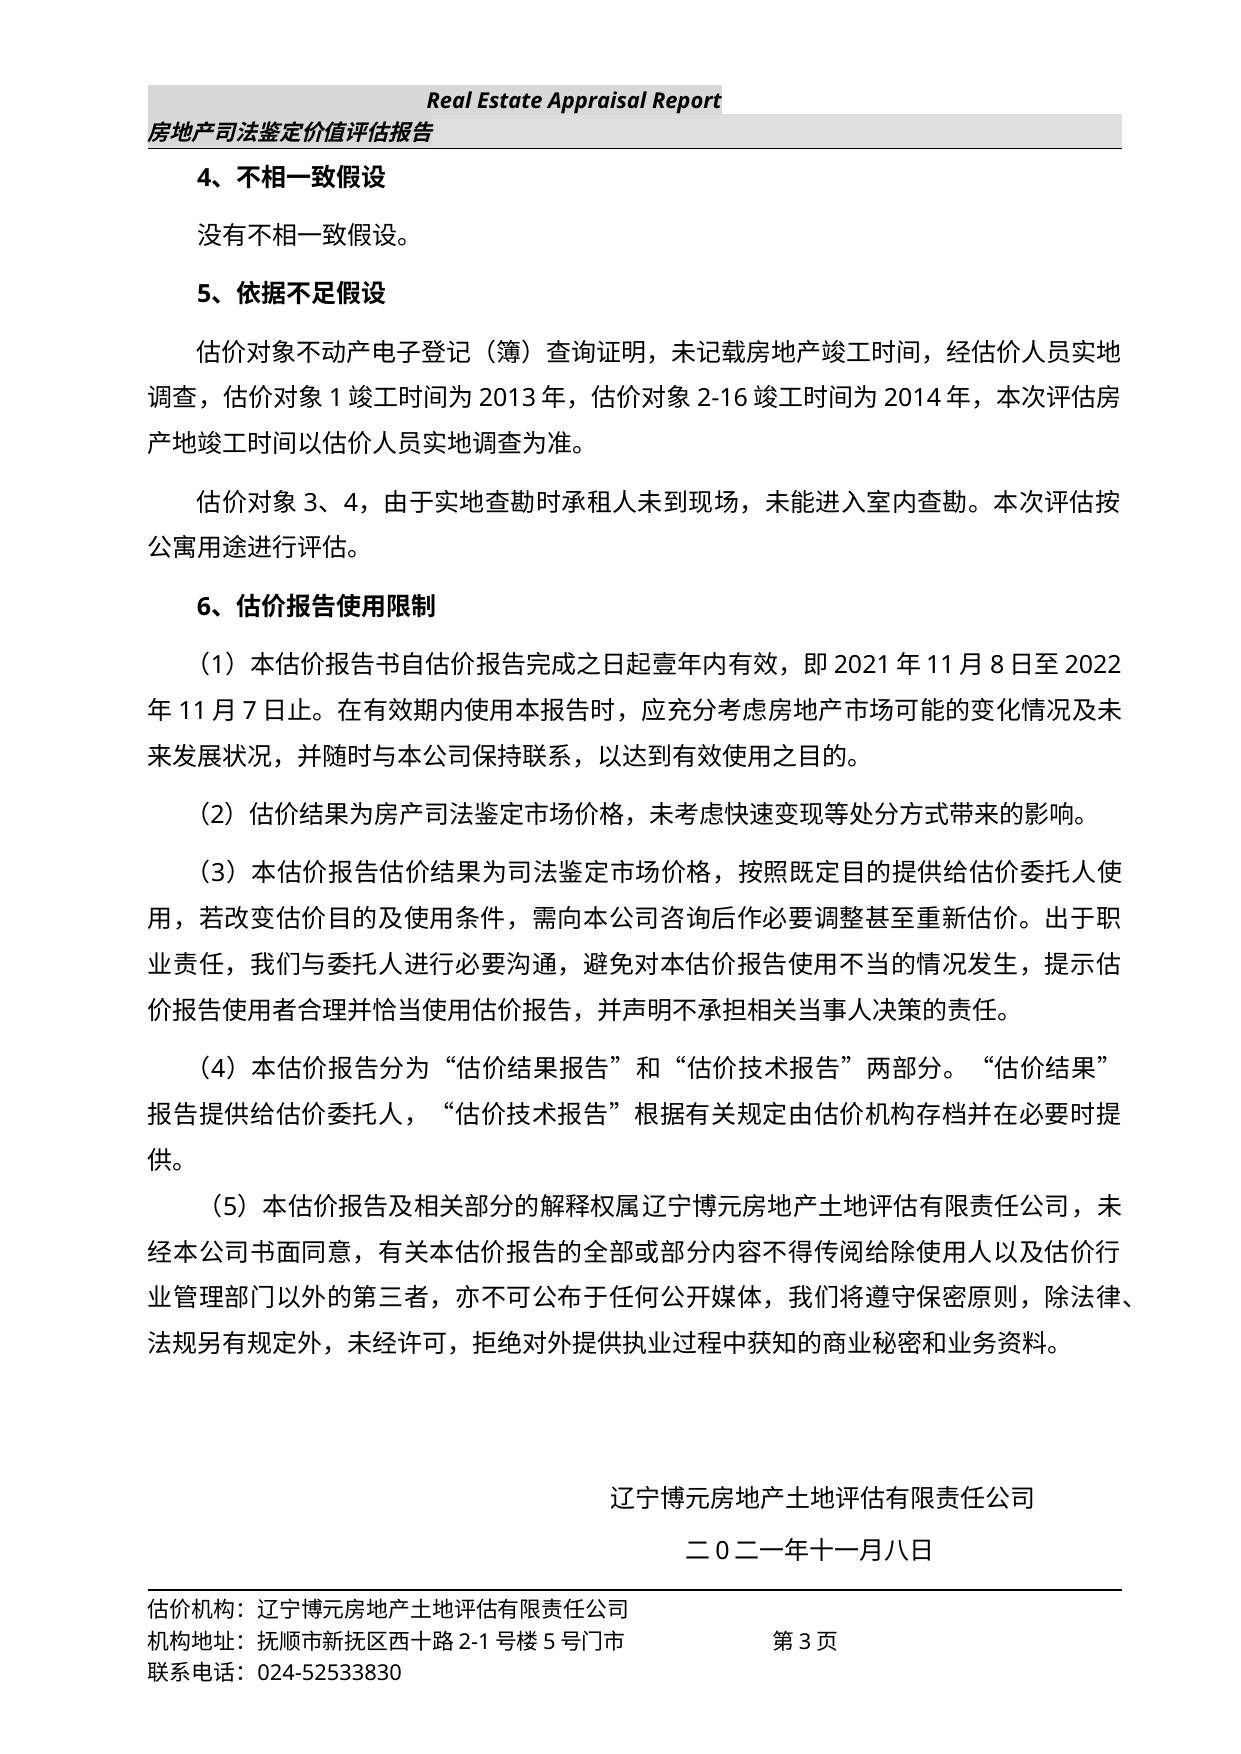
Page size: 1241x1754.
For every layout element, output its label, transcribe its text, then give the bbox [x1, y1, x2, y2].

text 4、不相一致假设 [148, 149, 1122, 195]
text （3）本估价报告估价结果为司法鉴定市场价格，按照既定目的提供给估价委托人使用，若改变估价目的及使用条件，需向本公司咨询后作必要调整甚至重新估价。出于职业责任，我们与委托人进行必要沟通，避免对本估价报告使用不当的情况发生，提示估价报告使用者合理并恰当使用估价报告，并声明不承担相关当事人决策的责任。 [148, 845, 1122, 1028]
text 辽宁博元房地产土地评估有限责任公司 [148, 1466, 1122, 1518]
text 没有不相一致假设。 [148, 208, 1122, 253]
text 6、估价报告使用限制 [148, 578, 1122, 624]
text （5）本估价报告及相关部分的解释权属辽宁博元房地产土地评估有限责任公司，未经本公司书面同意，有关本估价报告的全部或部分内容不得传阅给除使用人以及估价行业管理部门以外的第三者，亦不可公布于任何公开媒体，我们将遵守保密原则，除法律、法规另有规定外，未经许可，拒绝对外提供执业过程中获知的商业秘密和业务资料。 [148, 1178, 1122, 1362]
text （1）本估价报告书自估价报告完成之日起壹年内有效，即2021年11月8日至2022年11月7日止。在有效期内使用本报告时，应充分考虑房地产市场可能的变化情况及未来发展状况，并随时与本公司保持联系，以达到有效使用之目的。 [148, 637, 1122, 774]
text （4）本估价报告分为“估价结果报告”和“估价技术报告”两部分。“估价结果”报告提供给估价委托人，“估价技术报告”根据有关规定由估价机构存档并在必要时提供。 [148, 1041, 1122, 1178]
text 二0二一年十一月八日 [148, 1518, 1122, 1570]
text 估价对象不动产电子登记（簿）查询证明，未记载房地产竣工时间，经估价人员实地调查，估价对象1竣工时间为2013年，估价对象2-16竣工时间为2014年，本次评估房产地竣工时间以估价人员实地调查为准。 [148, 324, 1122, 462]
text 5、依据不足假设 [148, 266, 1122, 312]
text 估价对象3、4，由于实地查勘时承租人未到现场，未能进入室内查勘。本次评估按公寓用途进行评估。 [148, 474, 1122, 566]
text （2）估价结果为房产司法鉴定市场价格，未考虑快速变现等处分方式带来的影响。 [148, 787, 1122, 833]
